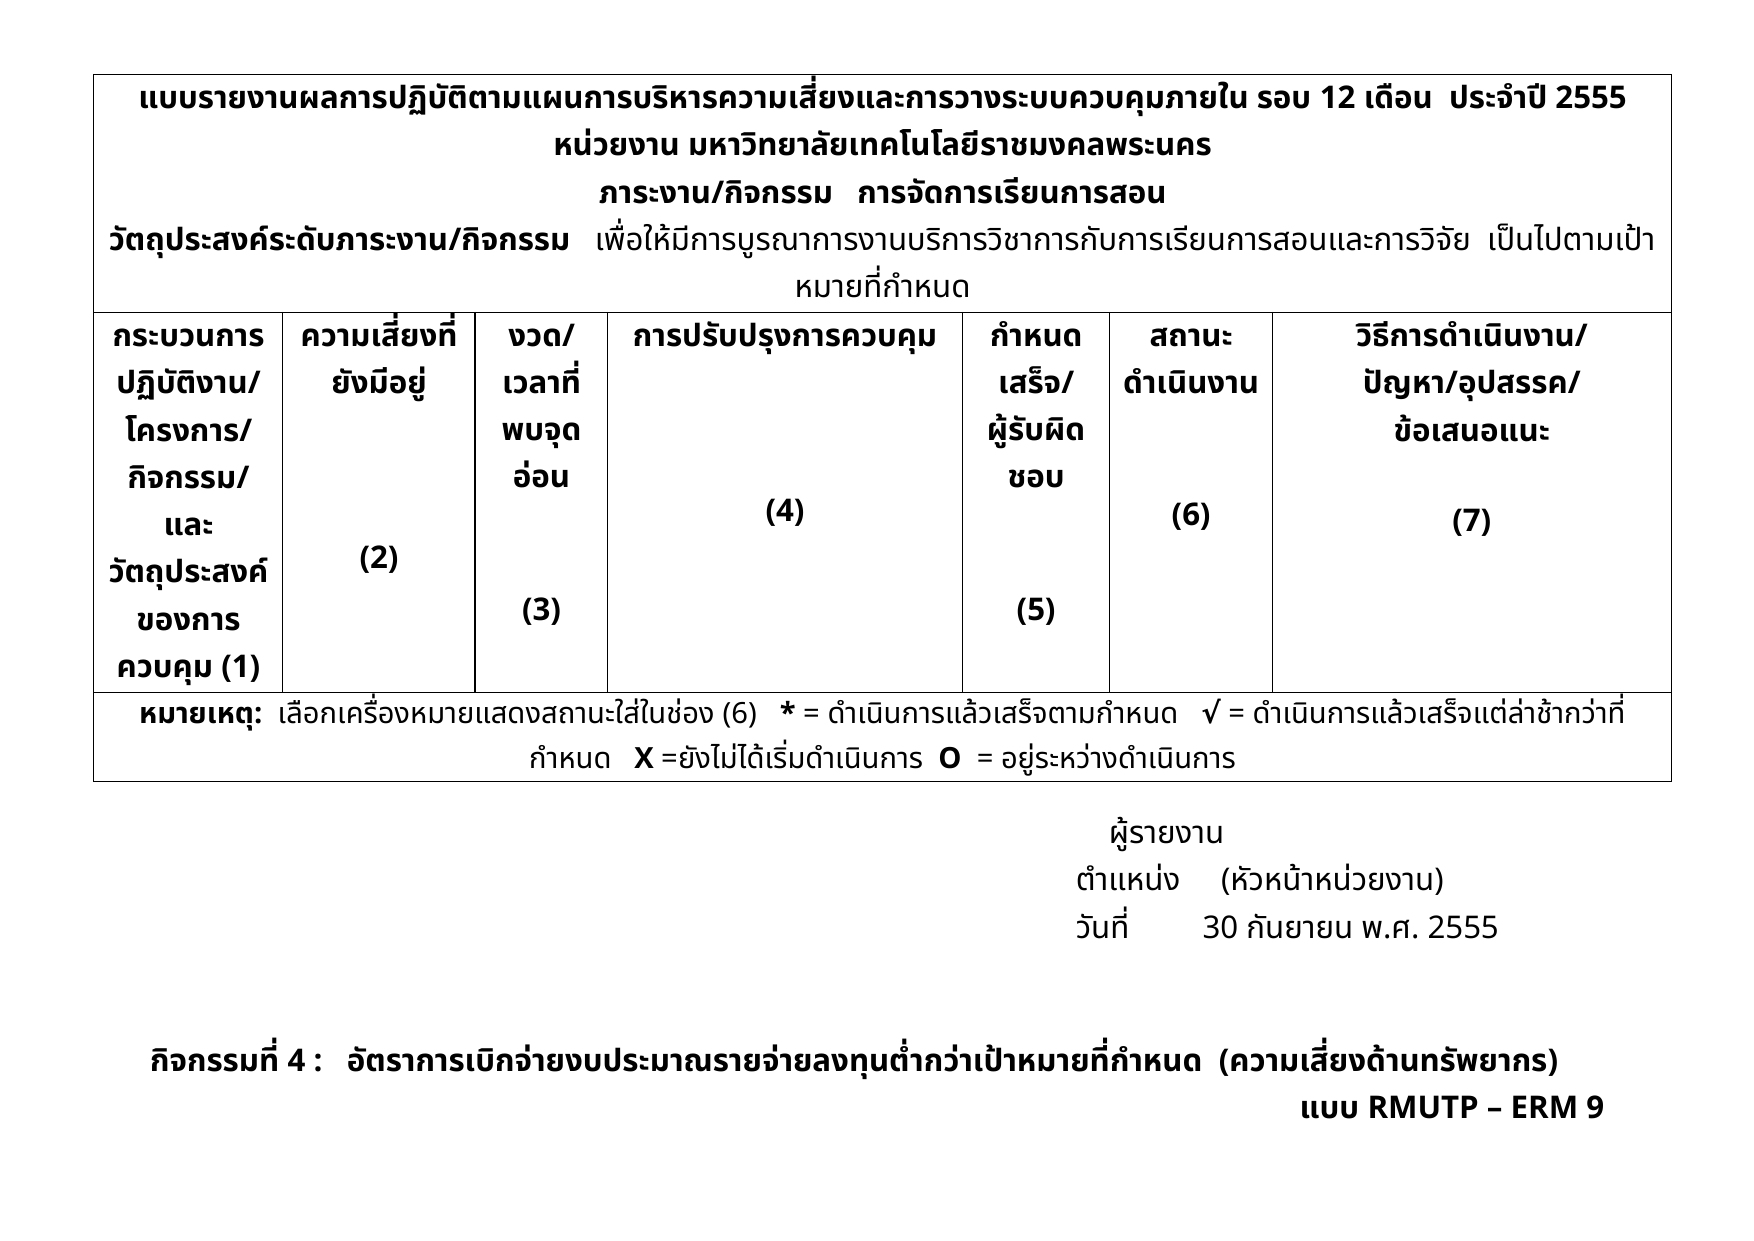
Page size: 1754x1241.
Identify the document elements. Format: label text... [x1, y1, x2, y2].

text แบบ RMUTP – ERM 9 [150, 1085, 1604, 1133]
table_cell หมายเหตุ: เลือกเครื่องหมายแสดงสถานะใส่ในช่อง (6) * = ดำเนินการแล้วเสร็จตามกำหนด √ = ดำเนินการแล้วเสร็จแต่ล่าช้ากว่าที่กำหนด X =ยังไม่ได้เริ่มดำเนินการ O = อยู่ระหว่างดำเนินการ [94, 693, 1671, 781]
text ผู้รายงาน [150, 810, 1604, 857]
table_cell กระบวนการปฏิบัติงาน/ โครงการ/กิจกรรม/ และวัตถุประสงค์ของการควบคุม (1) [94, 313, 282, 692]
text ตำแหน่ง (หัวหน้าหน่วยงาน) [375, 857, 1604, 905]
table_header แบบรายงานผลการปฏิบัติตามแผนการบริหารความเสี่ยงและการวางระบบควบคุมภายใน รอบ 12 เดือน ประจำปี 2555 หน่วยงาน มหาวิทยาลัยเทคโนโลยีราชมงคลพระนคร ภาระงาน/กิจกรรม การจัดการเรียนการสอน วัตถุประสงค์ระดับภาระงาน/กิจกรรม เพื่อให้มีการบูรณาการงานบริการวิชาการกับการเรียนการสอนและการวิจัย เป็นไปตามเป้าหมายที่กำหนด [94, 75, 1671, 312]
table_cell วิธีการดำเนินงาน/ ปัญหา/อุปสรรค/ ข้อเสนอแนะ (7) [1273, 313, 1671, 692]
table_cell กำหนดเสร็จ/ ผู้รับผิดชอบ (5) [963, 313, 1109, 692]
table_cell งวด/เวลาที่ พบจุดอ่อน (3) [476, 313, 607, 692]
table_cell ความเสี่ยงที่ยังมีอยู่ (2) [283, 313, 474, 692]
table_cell การปรับปรุงการควบคุม (4) [608, 313, 962, 692]
text กิจกรรมที่ 4 : อัตราการเบิกจ่ายงบประมาณรายจ่ายลงทุนต่ำกว่าเป้าหมายที่กำหนด (ความเสี่ยงด้านทรัพยากร) [150, 1038, 1604, 1085]
text วันที่ 30 กันยายน พ.ศ. 2555 [375, 905, 1604, 952]
table_cell สถานะดำเนินงาน (6) [1110, 313, 1272, 692]
